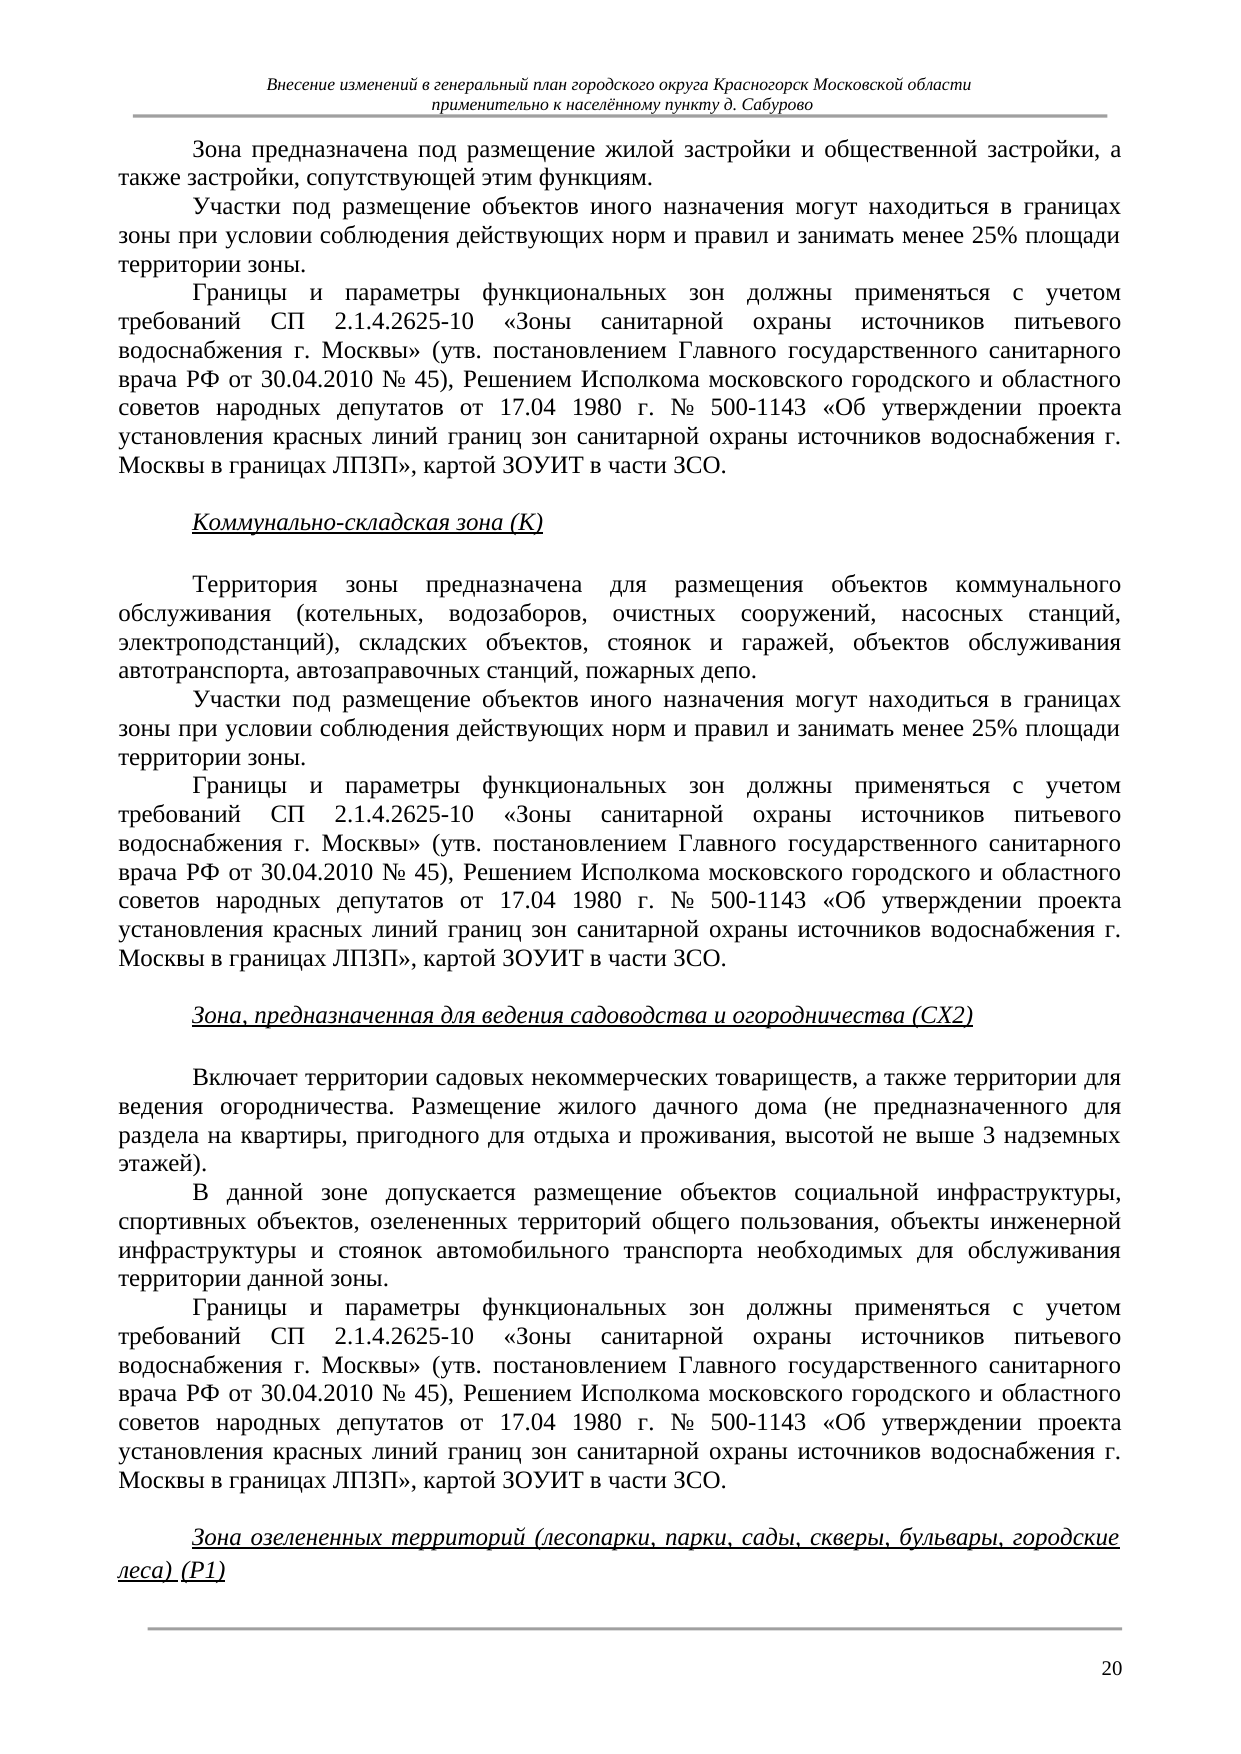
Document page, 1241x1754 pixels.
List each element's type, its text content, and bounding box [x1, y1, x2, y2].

text Зона, предназначенная для ведения садоводства и огородничества (СХ2) [118, 1000, 1122, 1029]
text Участки под размещение объектов иного назначения могут находиться в границах зоны при условии соблюдения действующих норм и правил и занимать менее 25% площади территории зоны. [118, 191, 1122, 277]
text Включает территории садовых некоммерческих товариществ, а также территории для ведения огородничества. Размещение жилого дачного дома (не предназначенного для раздела на квартиры, пригодного для отдыха и проживания, высотой не выше 3 надземных этажей). [118, 1062, 1122, 1177]
text Участки под размещение объектов иного назначения могут находиться в границах зоны при условии соблюдения действующих норм и правил и занимать менее 25% площади территории зоны. [118, 684, 1122, 770]
text Коммунально-складская зона (К) [118, 507, 1122, 536]
text Территория зоны предназначена для размещения объектов коммунального обслуживания (котельных, водозаборов, очистных сооружений, насосных станций, электроподстанций), складских объектов, стоянок и гаражей, объектов обслуживания автотранспорта, автозаправочных станций, пожарных депо. [118, 569, 1122, 684]
text Зона предназначена под размещение жилой застройки и общественной застройки, а также застройки, сопутствующей этим функциям. [118, 134, 1122, 191]
text Зона озелененных территорий (лесопарки, парки, сады, скверы, бульвары, городские леса) (Р1) [118, 1522, 1122, 1584]
text В данной зоне допускается размещение объектов социальной инфраструктуры, спортивных объектов, озелененных территорий общего пользования, объекты инженерной инфраструктуры и стоянок автомобильного транспорта необходимых для обслуживания территории данной зоны. [118, 1177, 1122, 1292]
